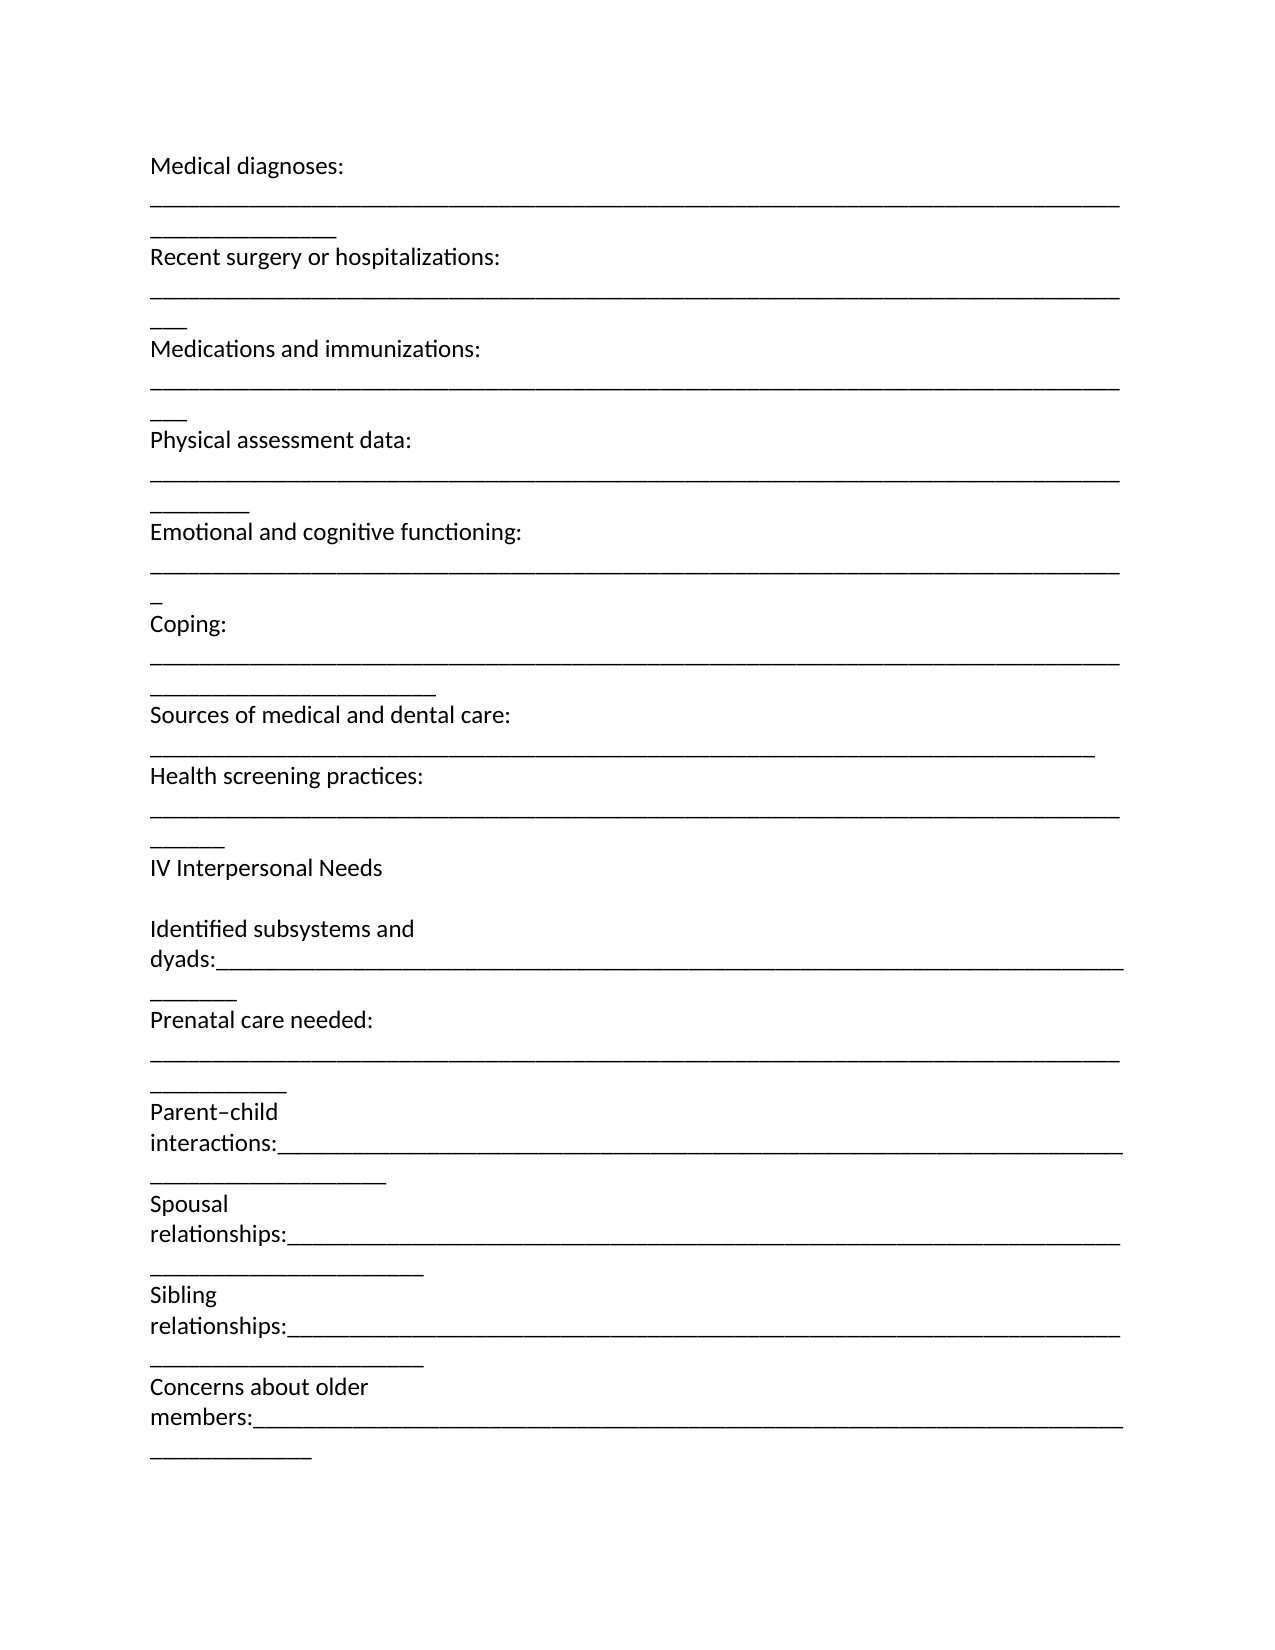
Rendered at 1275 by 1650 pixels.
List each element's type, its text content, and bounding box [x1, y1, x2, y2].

text Physical assessment data: ______________________________________________________________________________________ [150, 425, 1125, 516]
text Spousal relationships:_________________________________________________________________________________________ [150, 1188, 1125, 1279]
text Coping: _____________________________________________________________________________________________________ [150, 608, 1125, 699]
text Health screening practices: ____________________________________________________________________________________ [150, 760, 1125, 852]
text Prenatal care needed: _________________________________________________________________________________________ [150, 1004, 1125, 1096]
text Recent surgery or hospitalizations: _________________________________________________________________________________ [150, 242, 1125, 333]
text Concerns about older members:___________________________________________________________________________________ [150, 1371, 1125, 1462]
text Parent–child interactions:_______________________________________________________________________________________ [150, 1096, 1125, 1188]
text Sibling relationships:_________________________________________________________________________________________ [150, 1279, 1125, 1371]
text Emotional and cognitive functioning: _______________________________________________________________________________ [150, 516, 1125, 608]
text Sources of medical and dental care: ____________________________________________________________________________ [150, 699, 1125, 760]
text IV Interpersonal Needs [150, 852, 1125, 882]
text Medical diagnoses: _____________________________________________________________________________________________ [150, 150, 1125, 242]
text Identified subsystems and dyads:________________________________________________________________________________ [150, 913, 1125, 1004]
text Medications and immunizations: _________________________________________________________________________________ [150, 333, 1125, 425]
